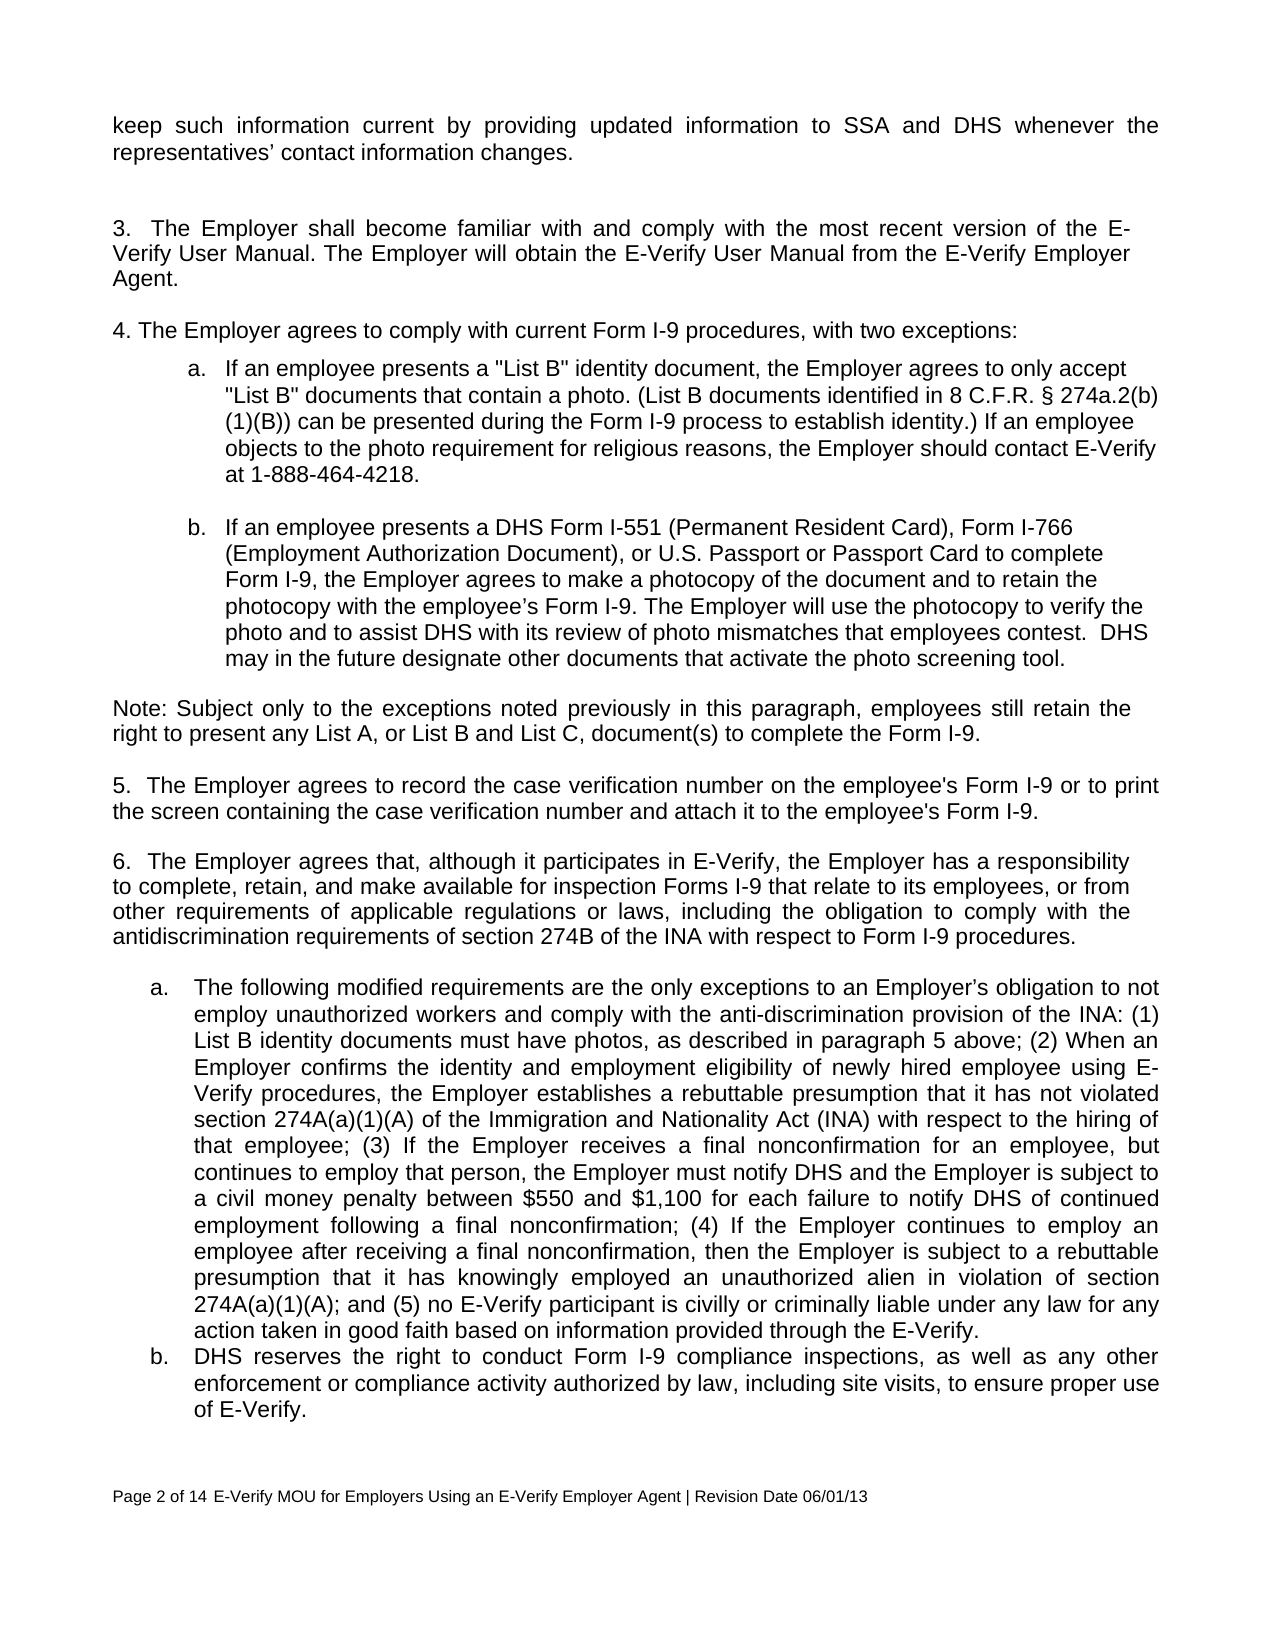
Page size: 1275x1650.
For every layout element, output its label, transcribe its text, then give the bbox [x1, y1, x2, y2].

list DHS reserves the right to conduct Form I-9 compliance inspections, as well as any other enforcement or compliance activity authorized by law, including site visits, to ensure proper use of E-Verify. [150, 1343, 1160, 1422]
list If an employee presents a DHS Form I-551 (Permanent Resident Card), Form I-766 (Employment Authorization Document), or U.S. Passport or Passport Card to complete Form I-9, the Employer agrees to make a photocopy of the document and to retain the photocopy with the employee’s Form I-9. The Employer will use the photocopy to verify the photo and to assist DHS with its review of photo mismatches that employees contest. DHS may in the future designate other documents that activate the photo screening tool. [187, 513, 1160, 672]
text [112, 112, 1160, 165]
list The following modified requirements are the only exceptions to an Employer’s obligation to not employ unauthorized workers and comply with the anti-discrimination provision of the INA: (1) List B identity documents must have photos, as described in paragraph 5 above; (2) When an Employer confirms the identity and employment eligibility of newly hired employee using E-Verify procedures, the Employer establishes a rebuttable presumption that it has not violated section 274A(a)(1)(A) of the Immigration and Nationality Act (INA) with respect to the hiring of that employee; (3) If the Employer receives a final nonconfirmation for an employee, but continues to employ that person, the Employer must notify DHS and the Employer is subject to a civil money penalty between $550 and $1,100 for each failure to notify DHS of continued employment following a final nonconfirmation; (4) If the Employer continues to employ an employee after receiving a final nonconfirmation, then the Employer is subject to a rebuttable presumption that it has knowingly employed an unauthorized alien in violation of section 274A(a)(1)(A); and (5) no E-Verify participant is civilly or criminally liable under any law for any action taken in good faith based on information provided through the E-Verify. [150, 974, 1160, 1343]
list If an employee presents a "List B" identity document, the Employer agrees to only accept "List B" documents that contain a photo. (List B documents identified in 8 C.F.R. § 274a.2(b)(1)(B)) can be presented during the Form I-9 process to establish identity.) If an employee objects to the photo requirement for religious reasons, the Employer should contact E-Verify at 1-888-464-4218. [187, 355, 1160, 487]
text 4. The Employer agrees to comply with current Form I-9 procedures, with two exceptions: [112, 317, 1160, 343]
text 6. The Employer agrees that, although it participates in E-Verify, the Employer has a responsibility to complete, retain, and make available for inspection Forms I-9 that relate to its employees, or from other requirements of applicable regulations or laws, including the obligation to comply with the antidiscrimination requirements of section 274B of the INA with respect to Form I-9 procedures. [112, 849, 1131, 949]
text 3. The Employer shall become familiar with and comply with the most recent version of the E-Verify User Manual. The Employer will obtain the E-Verify User Manual from the E-Verify Employer Agent. [112, 217, 1131, 292]
text 5. The Employer agrees to record the case verification number on the employee's Form I-9 or to print the screen containing the case verification number and attach it to the employee's Form I-9. [112, 772, 1160, 824]
text Note: Subject only to the exceptions noted previously in this paragraph, employees still retain the right to present any List A, or List B and List C, document(s) to complete the Form I-9. [112, 697, 1131, 747]
